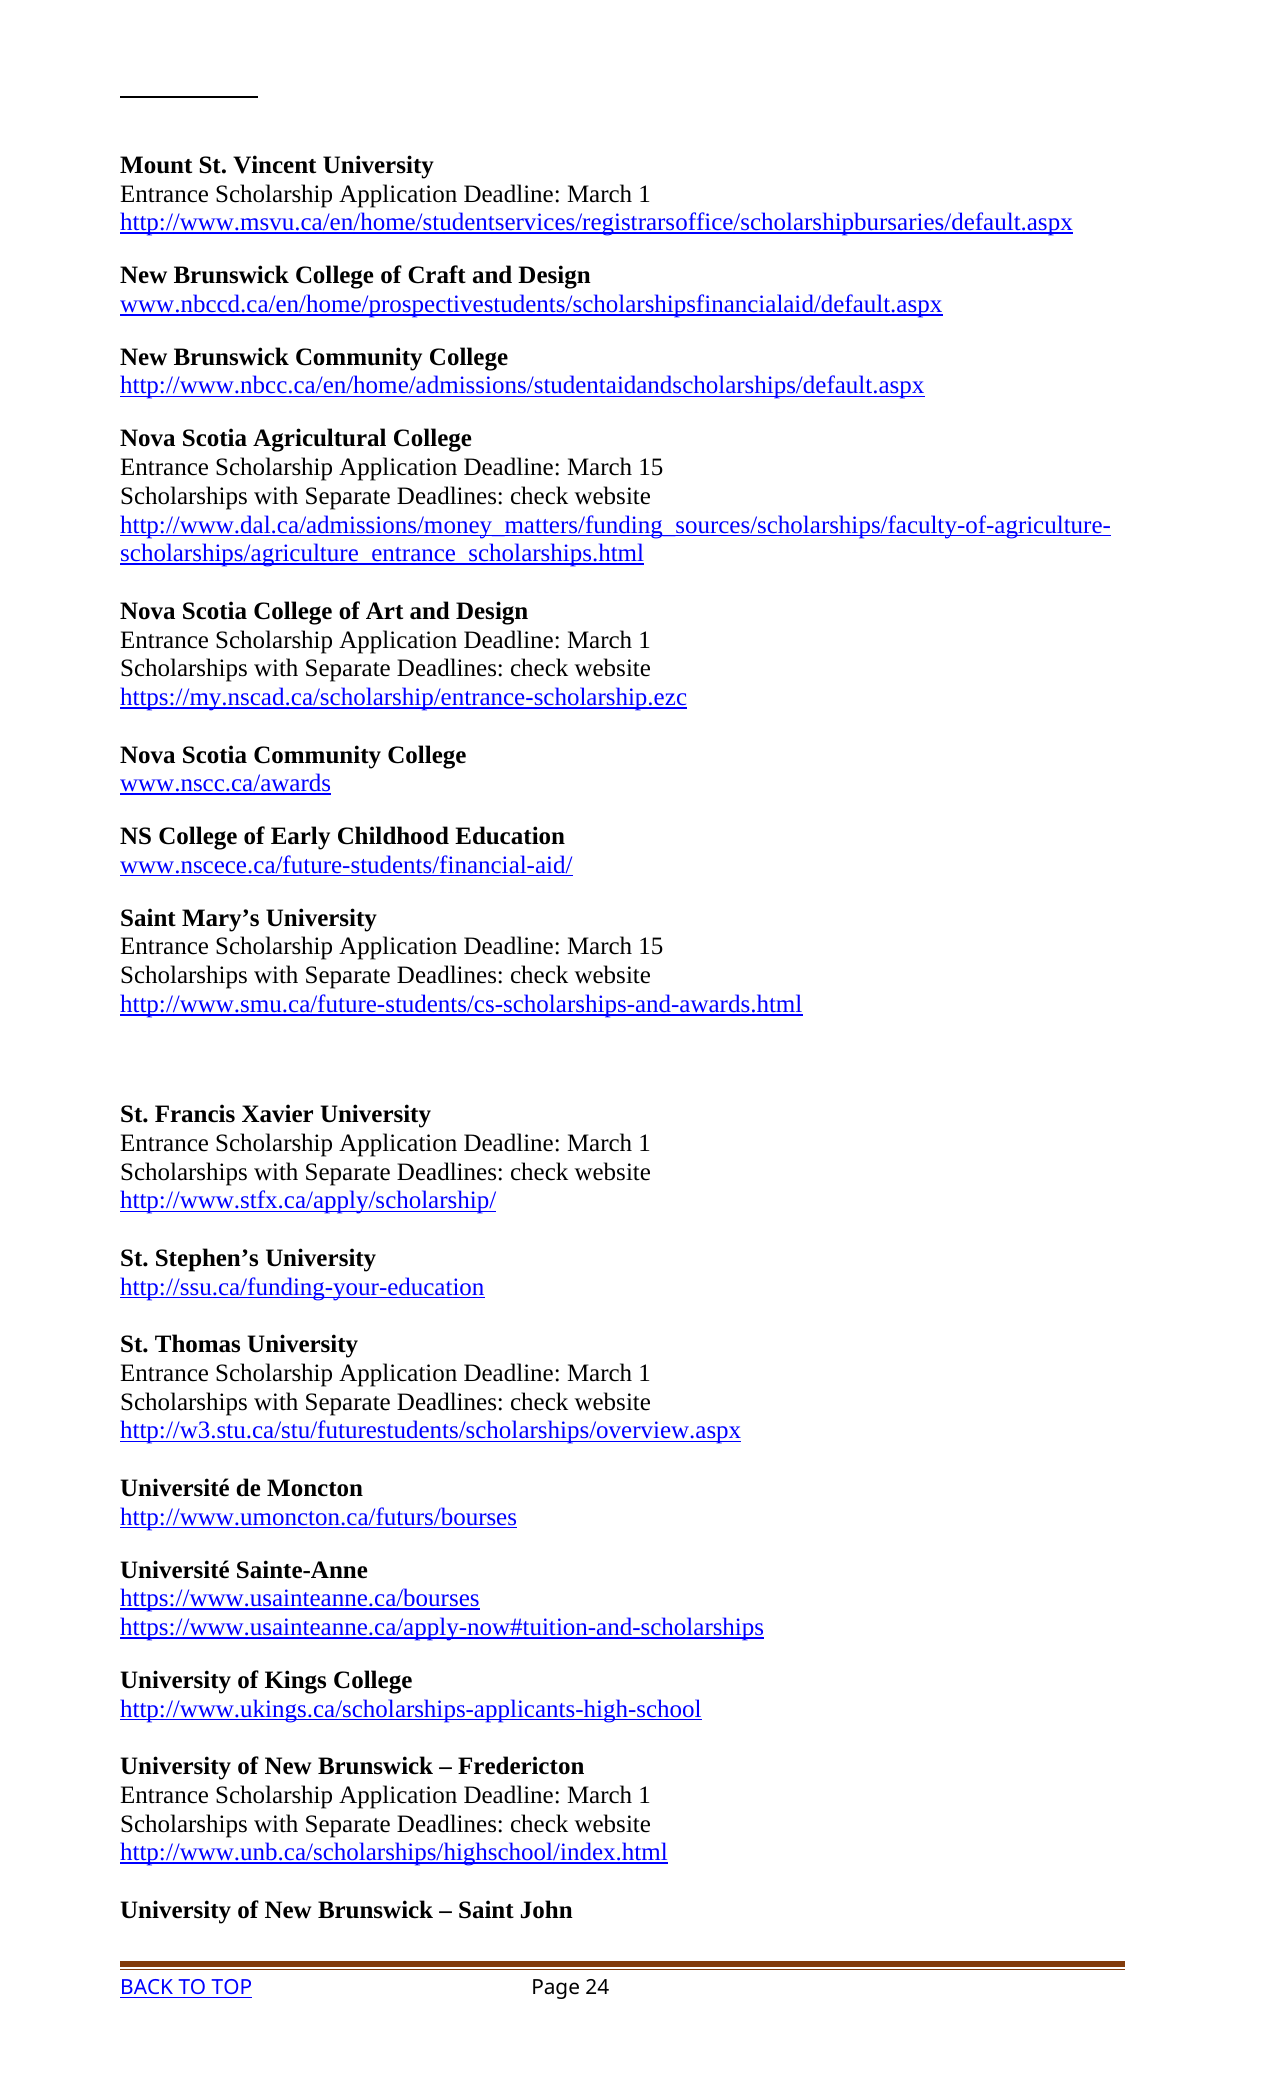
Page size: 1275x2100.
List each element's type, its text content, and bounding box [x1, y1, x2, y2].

text Scholarships with Separate Deadlines: check website [120, 960, 1125, 989]
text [120, 179, 1125, 207]
text http://ssu.ca/funding-your-education [120, 1272, 1125, 1301]
text Saint Mary’s University [120, 903, 1125, 932]
text New Brunswick Community College [120, 342, 1125, 371]
text https://www.usainteanne.ca/bourses [120, 1583, 1125, 1612]
text http://www.stfx.ca/apply/scholarship/ [120, 1186, 1125, 1214]
text University of New Brunswick – Fredericton [120, 1751, 1125, 1780]
text http://www.nbcc.ca/en/home/admissions/studentaidandscholarships/default.aspx [120, 371, 1125, 399]
text Entrance Scholarship Application Deadline: March 15 [120, 932, 1125, 960]
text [120, 1809, 1125, 1837]
text http://www.unb.ca/scholarships/highschool/index.html [120, 1837, 1125, 1866]
text Scholarships with Separate Deadlines: check website [120, 1157, 1125, 1186]
text Entrance Scholarship Application Deadline: March 1 [120, 1128, 1125, 1157]
text St. Francis Xavier University [120, 1099, 1125, 1128]
text St. Thomas University [120, 1329, 1125, 1358]
text University of Kings College [120, 1665, 1125, 1694]
text Scholarships with Separate Deadlines: check website [120, 481, 1125, 510]
text Mount St. Vincent University [120, 150, 1125, 179]
text http://www.dal.ca/admissions/money_matters/funding_sources/scholarships/faculty-of-agriculture-scholarships/agriculture_entrance_scholarships.html [120, 510, 1125, 567]
text Université de Moncton [120, 1473, 1125, 1502]
text http://w3.stu.ca/stu/futurestudents/scholarships/overview.aspx [120, 1416, 1125, 1444]
text Scholarships with Separate Deadlines: check website [120, 1387, 1125, 1416]
text http://www.msvu.ca/en/home/studentservices/registrarsoffice/scholarshipbursaries/default.aspx [120, 207, 1125, 236]
text New Brunswick College of Craft and Design [120, 260, 1125, 289]
text Nova Scotia College of Art and Design [120, 596, 1125, 625]
text http://www.ukings.ca/scholarships-applicants-high-school [120, 1694, 1125, 1722]
text http://www.umoncton.ca/futurs/bourses [120, 1502, 1125, 1531]
text University of New Brunswick – Saint John [120, 1895, 1125, 1924]
text Nova Scotia Agricultural College [120, 423, 1125, 452]
text Scholarships with Separate Deadlines: check website [120, 653, 1125, 682]
text NS College of Early Childhood Education [120, 821, 1125, 850]
text www.nbccd.ca/en/home/prospectivestudents/scholarshipsfinancialaid/default.aspx [120, 289, 1125, 318]
text St. Stephen’s University [120, 1243, 1125, 1272]
text www.nscc.ca/awards [120, 768, 1125, 797]
text Université Sainte-Anne [120, 1555, 1125, 1583]
text Entrance Scholarship Application Deadline: March 15 [120, 452, 1125, 481]
text http://www.smu.ca/future-students/cs-scholarships-and-awards.html [120, 989, 1125, 1018]
text Entrance Scholarship Application Deadline: March 1 [120, 625, 1125, 653]
text Nova Scotia Community College [120, 740, 1125, 768]
text https://my.nscad.ca/scholarship/entrance-scholarship.ezc [120, 682, 1125, 711]
text https://www.usainteanne.ca/apply-now#tuition-and-scholarships [120, 1612, 1125, 1641]
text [120, 1780, 1125, 1809]
text www.nscece.ca/future-students/financial-aid/ [120, 850, 1125, 879]
text Entrance Scholarship Application Deadline: March 1 [120, 1358, 1125, 1387]
